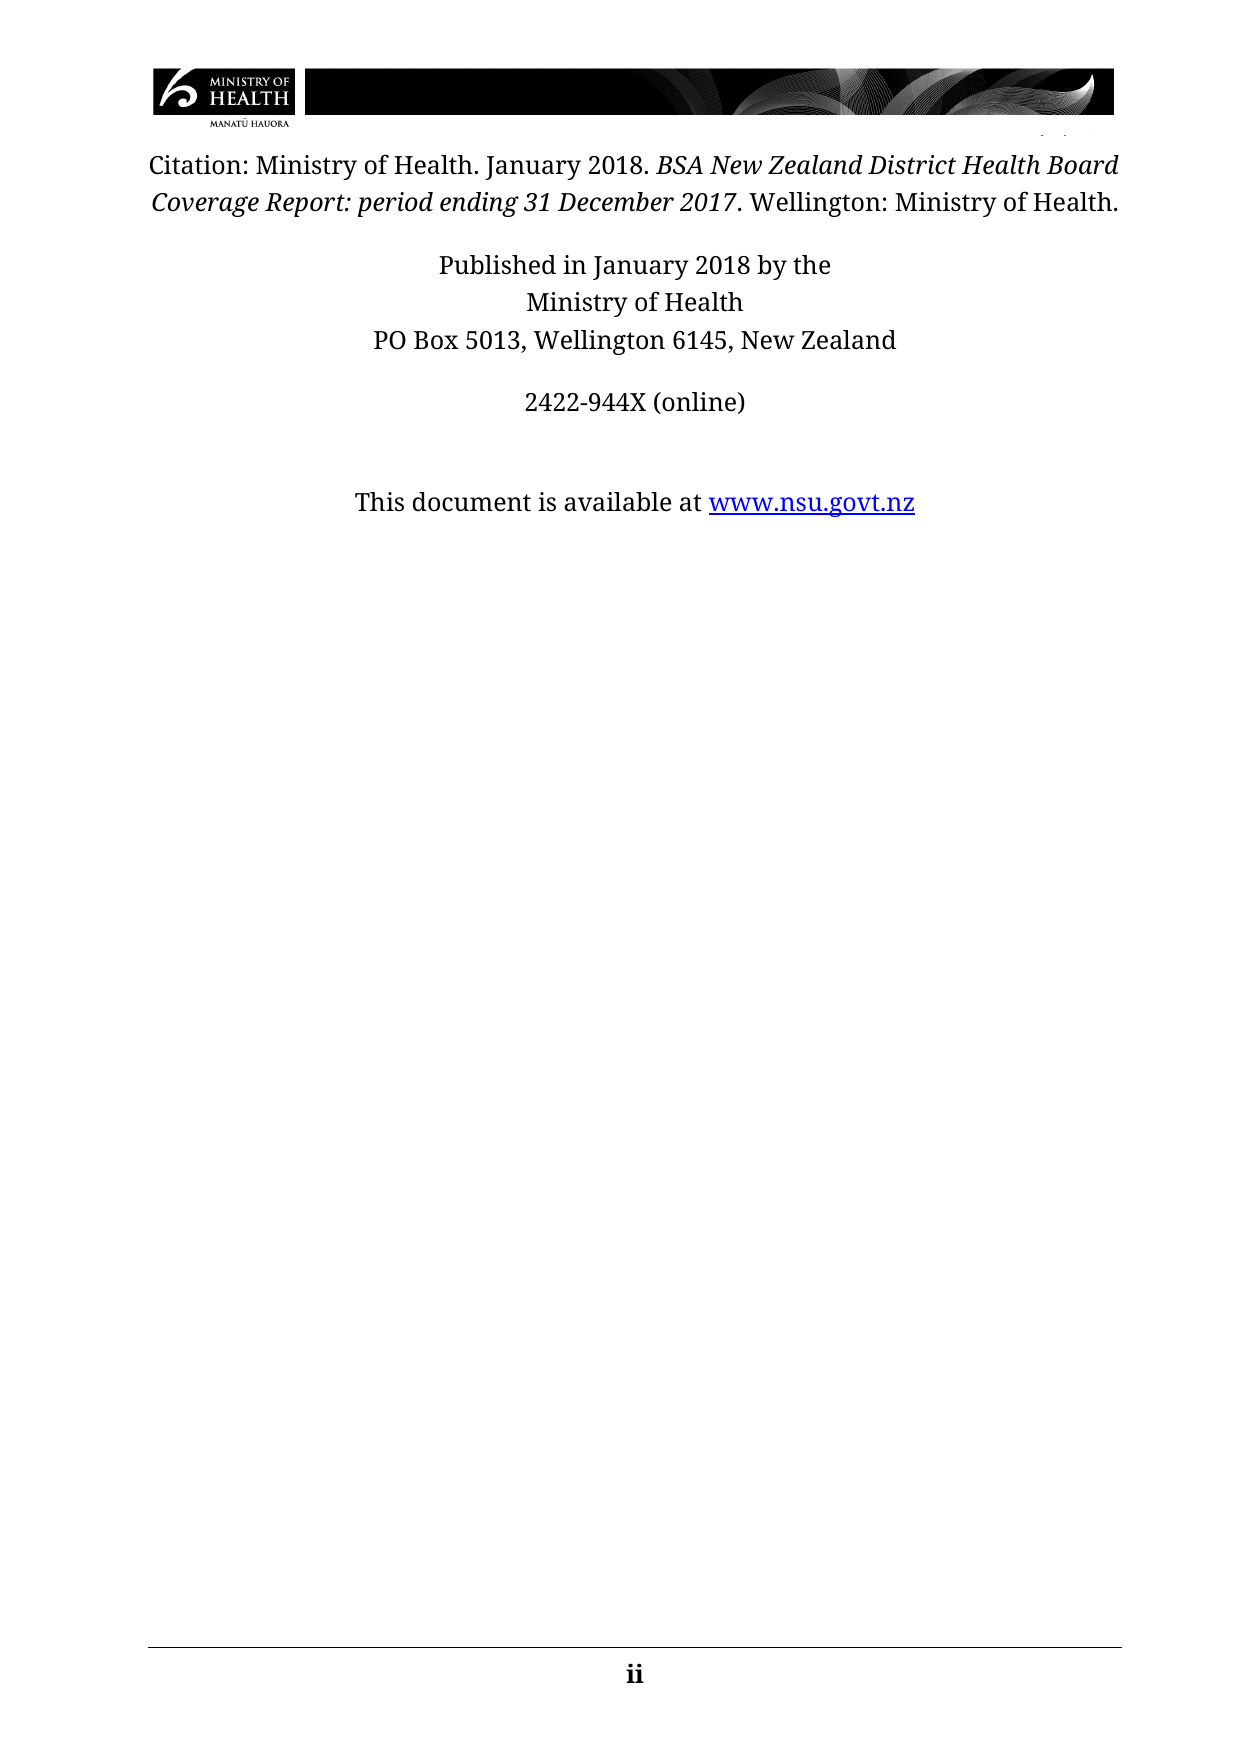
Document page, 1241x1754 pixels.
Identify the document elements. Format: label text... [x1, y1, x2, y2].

text 2422-944X (online) [148, 385, 1122, 456]
text This document is available at www.nsu.govt.nz [148, 484, 1122, 518]
text Published in January 2018 by the Ministry of Health PO Box 5013, Wellington 6145, New Zealand [148, 247, 1122, 356]
picture [147, 59, 1123, 136]
text Citation: Ministry of Health. January 2018. BSA New Zealand District Health Board Coverage Report: period ending 31 December 2017. Wellington: Ministry of Health. [148, 148, 1122, 219]
